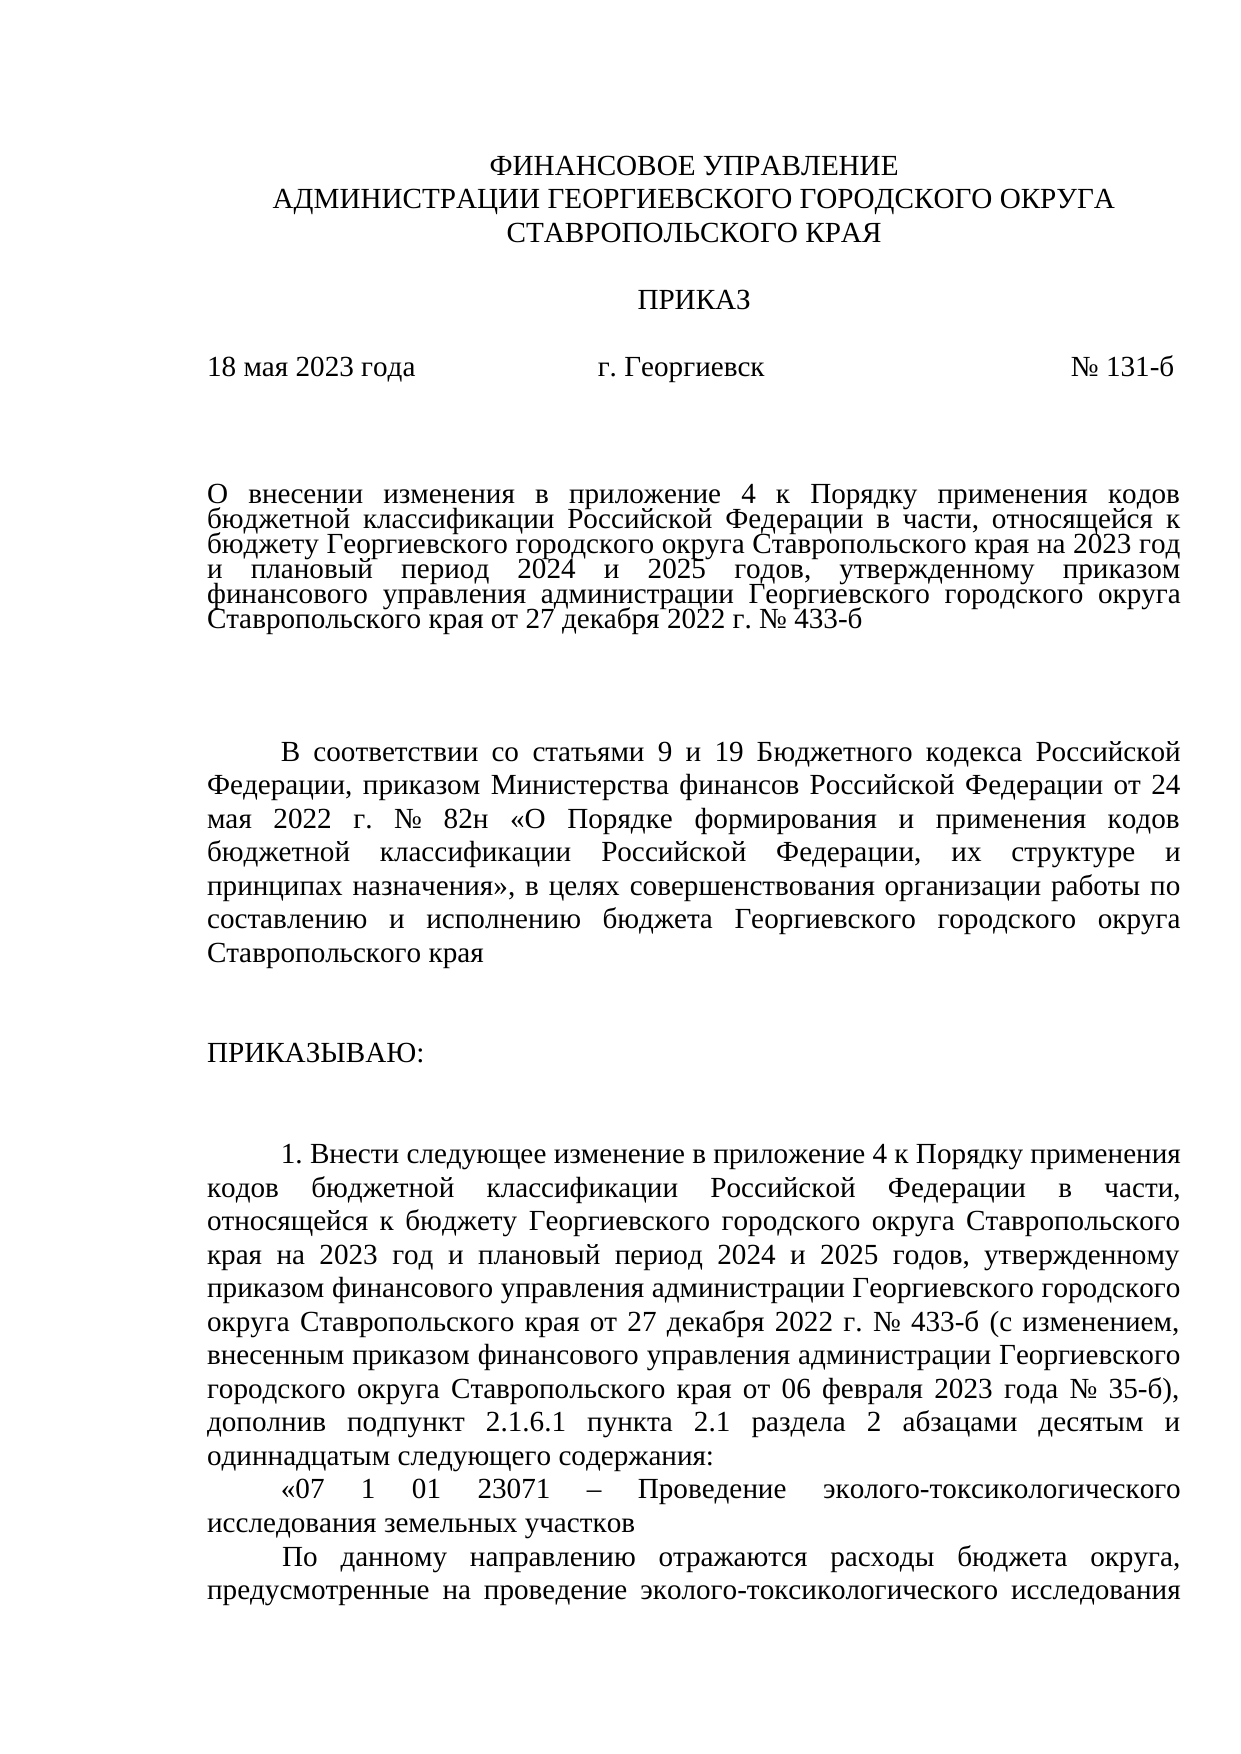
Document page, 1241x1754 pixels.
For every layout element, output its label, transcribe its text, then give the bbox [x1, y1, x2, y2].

text 18 мая 2023 года г. Георгиевск № 131-б [207, 349, 1181, 382]
text 1. Внести следующее изменение в приложение 4 к Порядку применения кодов бюджетной классификации Российской Федерации в части, относящейся к бюджету Георгиевского городского округа Ставропольского края на 2023 год и плановый период 2024 и 2025 годов, утвержденному приказом финансового управления администрации Георгиевского городского округа Ставропольского края от 27 декабря 2022 г. № 433-б (с изменением, внесенным приказом финансового управления администрации Георгиевского городского округа Ставропольского края от 06 февраля 2023 года № 35-б), дополнив подпункт 2.1.6.1 пункта 2.1 раздела 2 абзацами десятым и одиннадцатым следующего содержания: [207, 1136, 1181, 1472]
text АДМИНИСТРАЦИИ ГЕОРГИЕВСКОГО ГОРОДСКОГО ОКРУГА [207, 181, 1181, 215]
text «07 1 01 23071 – Проведение эколого-токсикологического исследования земельных участков [207, 1472, 1181, 1539]
text В соответствии со статьями 9 и 19 Бюджетного кодекса Российской Федерации, приказом Министерства финансов Российской Федерации от 24 мая 2022 г. № 82н «О Порядке формирования и применения кодов бюджетной классификации Российской Федерации, их структуре и принципах назначения», в целях совершенствования организации работы по составлению и исполнению бюджета Георгиевского городского округа Ставропольского края [207, 734, 1181, 968]
text ФИНАНСОВОЕ УПРАВЛЕНИЕ [207, 148, 1181, 181]
text О внесении изменения в приложение 4 к Порядку применения кодов бюджетной классификации Российской Федерации в части, относящейся к бюджету Георгиевского городского округа Ставропольского края на 2023 год и плановый период 2024 и 2025 годов, утвержденному приказом финансового управления администрации Георгиевского городского округа Ставропольского края от 27 декабря 2022 г. № 433-б [207, 483, 1181, 633]
text ПРИКАЗ [207, 282, 1181, 315]
text ПРИКАЗЫВАЮ: [207, 1036, 1181, 1069]
text СТАВРОПОЛЬСКОГО КРАЯ [207, 215, 1181, 248]
